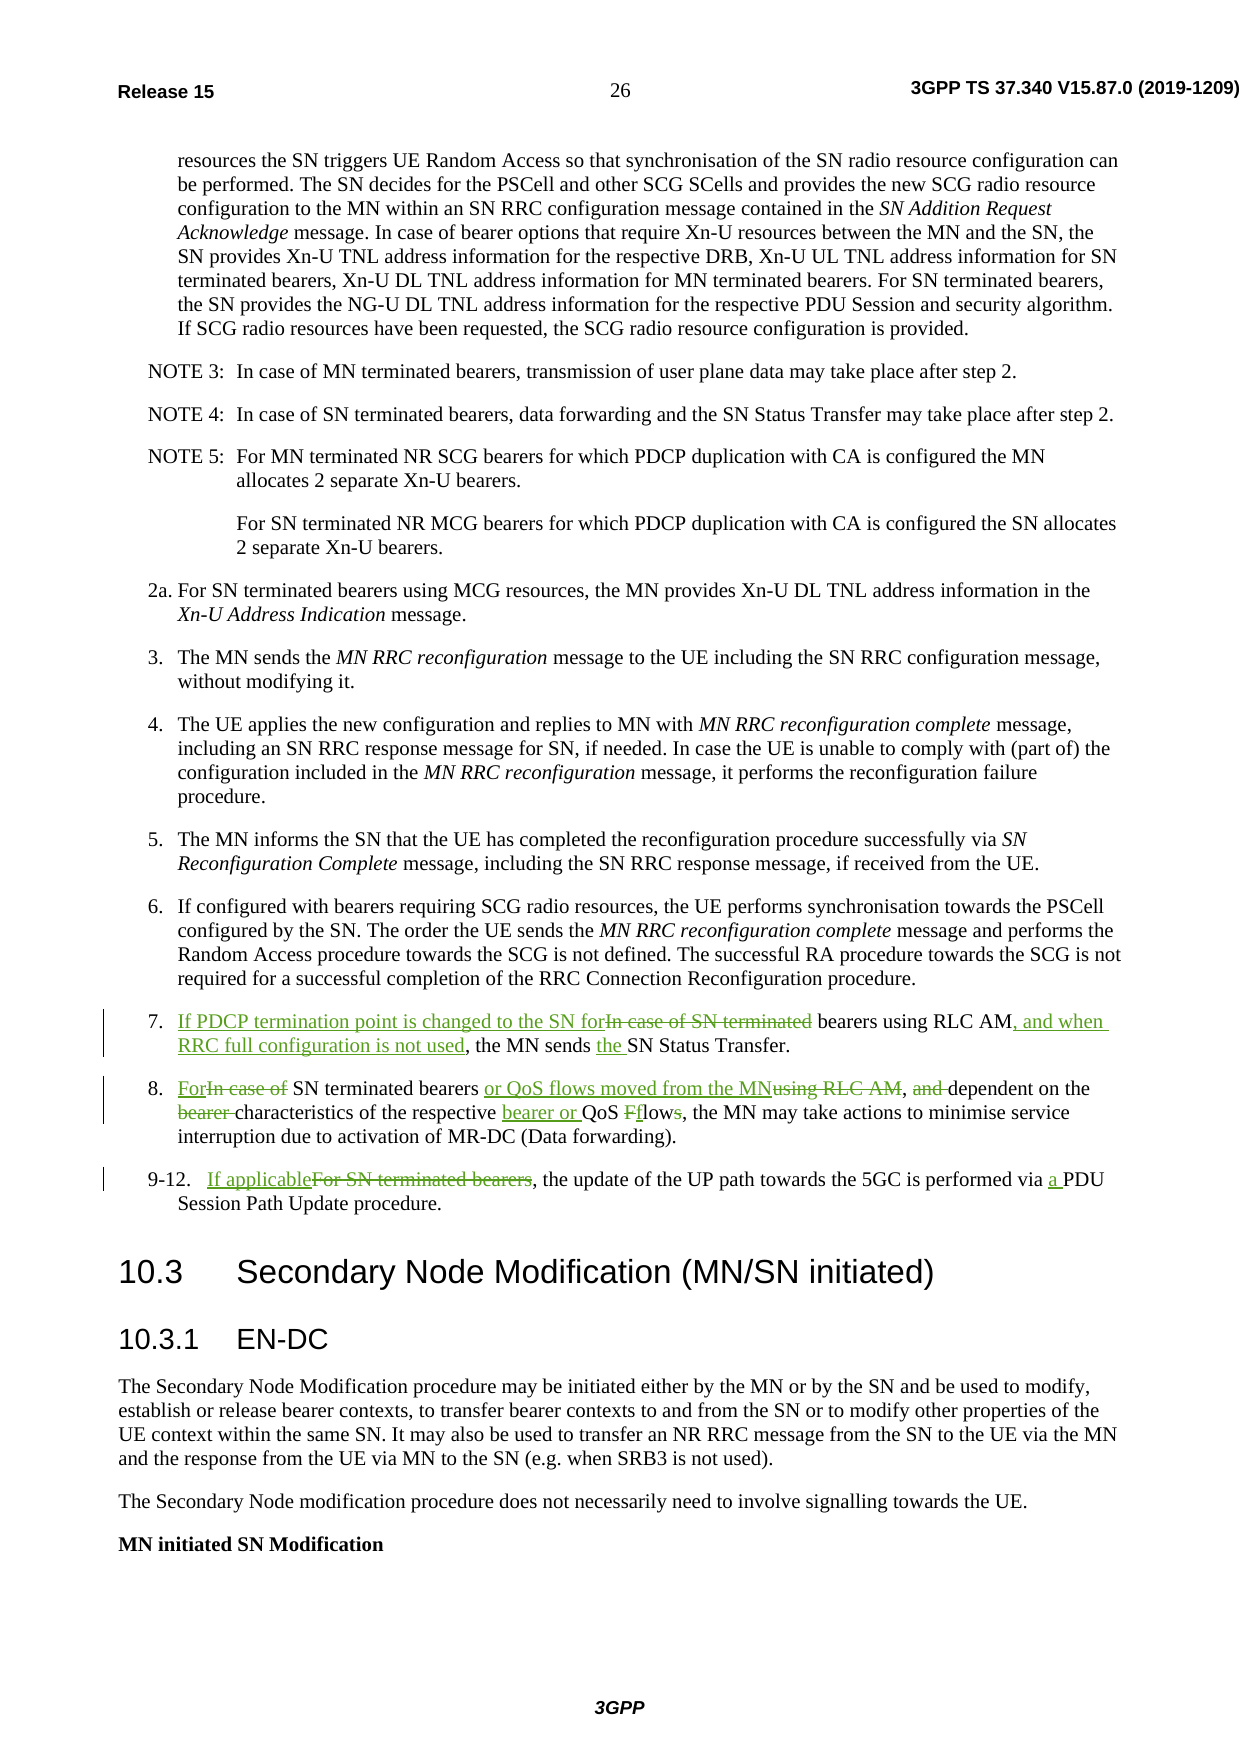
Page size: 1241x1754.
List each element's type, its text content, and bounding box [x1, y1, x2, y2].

text NOTE 3: In case of MN terminated bearers, transmission of user plane data may take place after step 2. [148, 359, 1122, 383]
text 4. The UE applies the new configuration and replies to MN with MN RRC reconfiguration complete message, including an SN RRC response message for SN, if needed. In case the UE is unable to comply with (part of) the configuration included in the MN RRC reconfiguration message, it performs the reconfiguration failure procedure. [148, 712, 1122, 808]
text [148, 147, 1122, 340]
text 6. If configured with bearers requiring SCG radio resources, the UE performs synchronisation towards the PSCell configured by the SN. The order the UE sends the MN RRC reconfiguration complete message and performs the Random Access procedure towards the SCG is not defined. The successful RA procedure towards the SCG is not required for a successful completion of the RRC Connection Reconfiguration procedure. [148, 894, 1122, 990]
text NOTE 5: For MN terminated NR SCG bearers for which PDCP duplication with CA is configured the MN allocates 2 separate Xn-U bearers. [148, 444, 1122, 492]
text The Secondary Node modification procedure does not necessarily need to involve signalling towards the UE. [118, 1489, 1122, 1513]
subtitle 10.3.1 EN-DC [118, 1322, 1122, 1355]
text 5. The MN informs the SN that the UE has completed the reconfiguration procedure successfully via SN Reconfiguration Complete message, including the SN RRC response message, if received from the UE. [148, 827, 1122, 875]
text 7. bearers using RLC AM, the MN sends SN Status Transfer. [148, 1009, 1122, 1057]
text The Secondary Node Modification procedure may be initiated either by the MN or by the SN and be used to modify, establish or release bearer contexts, to transfer bearer contexts to and from the SN or to modify other properties of the UE context within the same SN. It may also be used to transfer an NR RRC message from the SN to the UE via the MN and the response from the UE via MN to the SN (e.g. when SRB3 is not used). [118, 1374, 1122, 1470]
text 9-12. , the update of the UP path towards the 5GC is performed via PDU Session Path Update procedure. [148, 1167, 1122, 1215]
text 2a. For SN terminated bearers using MCG resources, the MN provides Xn-U DL TNL address information in the Xn-U Address Indication message. [148, 578, 1122, 626]
text 3. The MN sends the MN RRC reconfiguration message to the UE including the SN RRC configuration message, without modifying it. [148, 645, 1122, 693]
subtitle 10.3 Secondary Node Modification (MN/SN initiated) [118, 1252, 1122, 1291]
text NOTE 4: In case of SN terminated bearers, data forwarding and the SN Status Transfer may take place after step 2. [148, 402, 1122, 426]
text 8. SN terminated bearers , dependent on the characteristics of the respective QoS low, the MN may take actions to minimise service interruption due to activation of MR-DC (Data forwarding). [148, 1076, 1122, 1148]
text MN initiated SN Modification [118, 1532, 1122, 1556]
text For SN terminated NR MCG bearers for which PDCP duplication with CA is configured the SN allocates 2 separate Xn-U bearers. [148, 511, 1122, 559]
